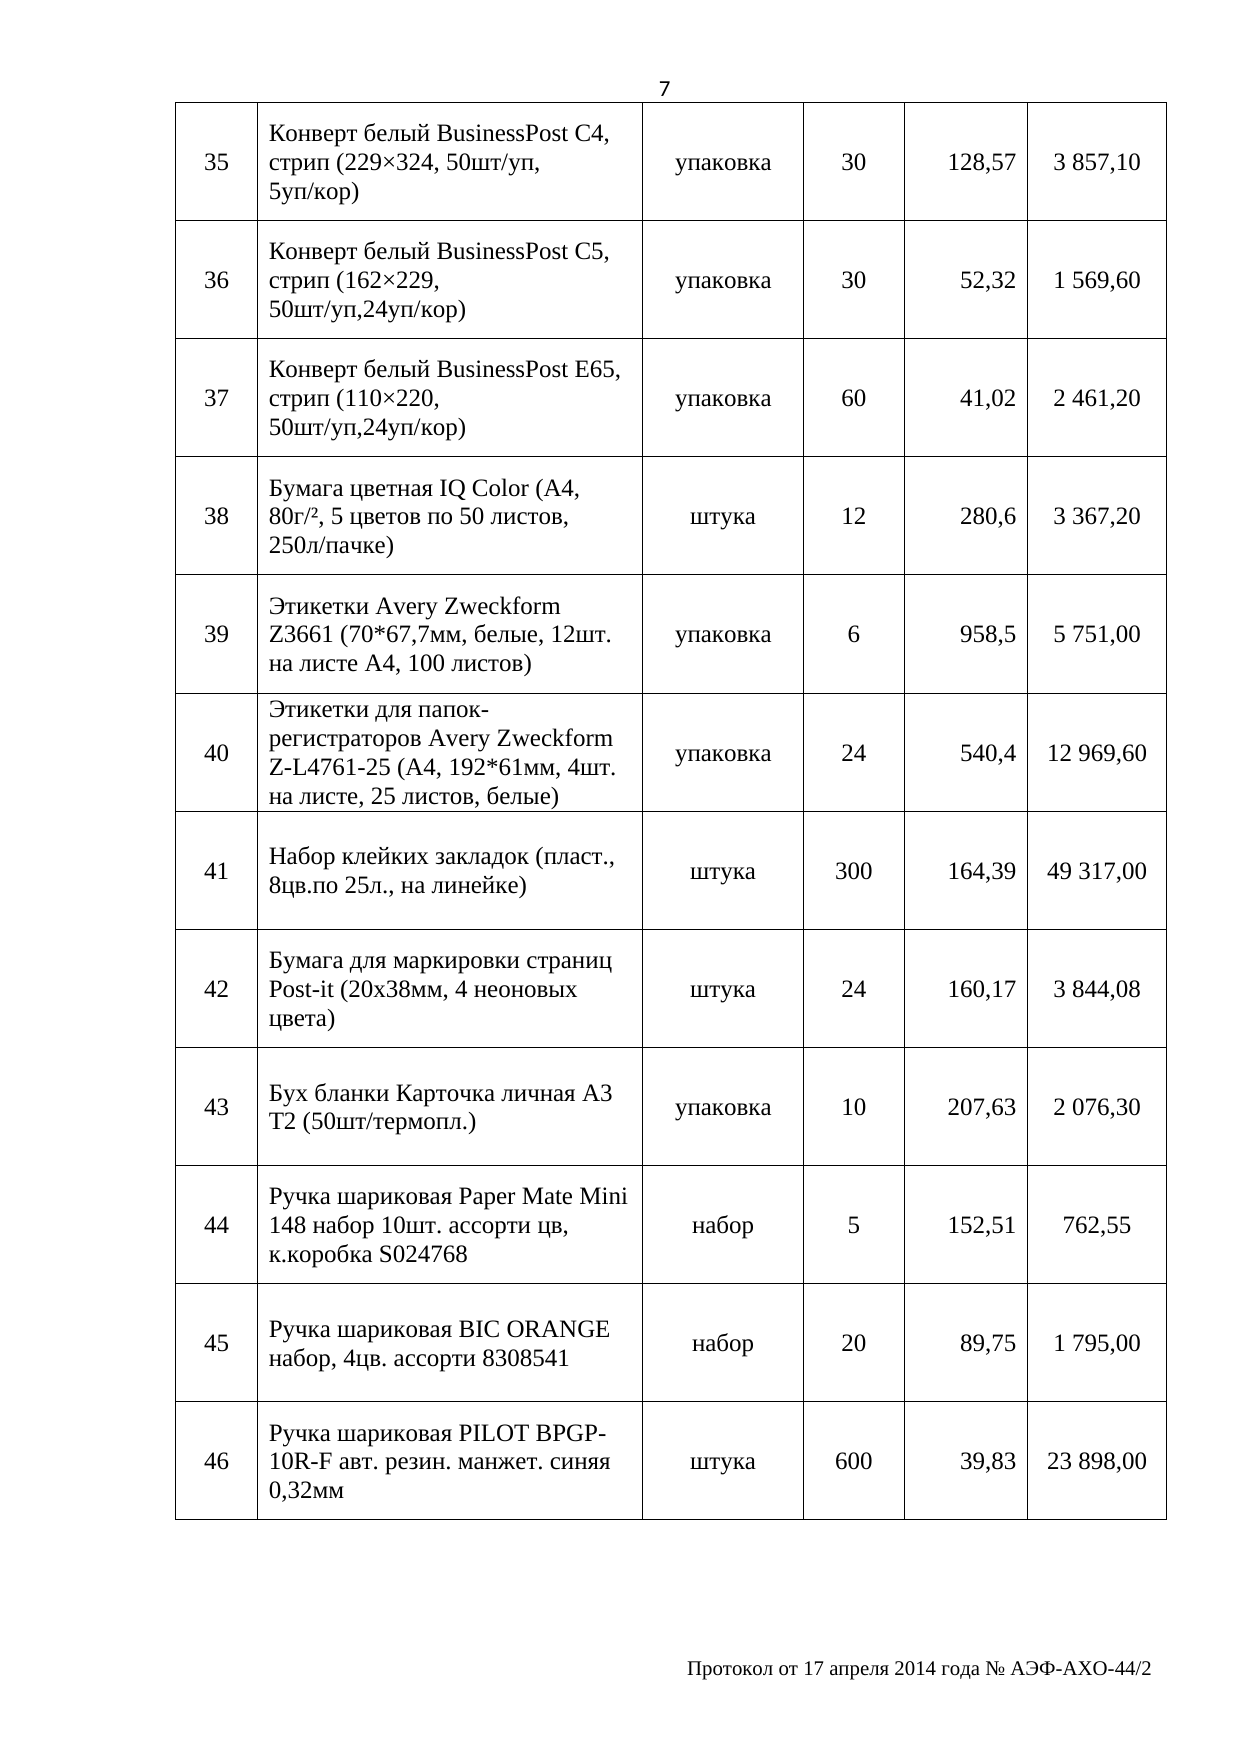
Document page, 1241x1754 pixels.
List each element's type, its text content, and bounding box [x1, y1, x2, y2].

table_cell Бух бланки Карточка личная А3 Т2 (50шт/термопл.) [258, 1048, 642, 1165]
table_cell 1 569,60 [1028, 221, 1166, 338]
table_cell Бумага для маркировки страниц Post-it (20х38мм, 4 неоновых цвета) [258, 930, 642, 1047]
table_cell 540,4 [905, 694, 1027, 811]
table_cell Конверт белый BusinessPost C5, стрип (162×229, 50шт/уп,24уп/кор) [258, 221, 642, 338]
table_cell упаковка [643, 221, 803, 338]
table_cell 6 [804, 575, 904, 692]
table_cell 20 [804, 1284, 904, 1401]
table_cell упаковка [643, 339, 803, 456]
table_cell 5 [804, 1166, 904, 1283]
table_cell 41 [176, 812, 257, 929]
table_cell Ручка шариковая PILOT BPGP-10R-F авт. резин. манжет. синяя 0,32мм [258, 1402, 642, 1519]
table_cell 60 [804, 339, 904, 456]
table_cell 39,83 [905, 1402, 1027, 1519]
table_cell 160,17 [905, 930, 1027, 1047]
table_cell 2 076,30 [1028, 1048, 1166, 1165]
table_cell 30 [804, 103, 904, 220]
table_cell 43 [176, 1048, 257, 1165]
table_cell 38 [176, 457, 257, 574]
table_cell упаковка [643, 694, 803, 811]
table_cell 3 844,08 [1028, 930, 1166, 1047]
table_cell 280,6 [905, 457, 1027, 574]
table_cell 164,39 [905, 812, 1027, 929]
table_cell штука [643, 930, 803, 1047]
table_cell штука [643, 812, 803, 929]
table_cell Бумага цветная IQ Color (A4, 80г/², 5 цветов по 50 листов, 250л/пачке) [258, 457, 642, 574]
table_cell 3 367,20 [1028, 457, 1166, 574]
table_cell 128,57 [905, 103, 1027, 220]
table_cell 958,5 [905, 575, 1027, 692]
table_cell 12 [804, 457, 904, 574]
table_cell 2 461,20 [1028, 339, 1166, 456]
table_cell 41,02 [905, 339, 1027, 456]
table_cell 39 [176, 575, 257, 692]
table_cell 35 [176, 103, 257, 220]
table_cell набор [643, 1166, 803, 1283]
table_cell Ручка шариковая BIC ORANGE набор, 4цв. ассорти 8308541 [258, 1284, 642, 1401]
table_cell Ручка шариковая Paper Mate Mini 148 набор 10шт. ассорти цв, к.коробка S024768 [258, 1166, 642, 1283]
table_cell 89,75 [905, 1284, 1027, 1401]
table_cell 152,51 [905, 1166, 1027, 1283]
table_cell 37 [176, 339, 257, 456]
table_cell упаковка [643, 103, 803, 220]
table_cell 12 969,60 [1028, 694, 1166, 811]
table_cell 300 [804, 812, 904, 929]
table_cell 1 795,00 [1028, 1284, 1166, 1401]
table_cell 30 [804, 221, 904, 338]
table_cell Набор клейких закладок (пласт., 8цв.по 25л., на линейке) [258, 812, 642, 929]
table_cell 44 [176, 1166, 257, 1283]
table_cell 42 [176, 930, 257, 1047]
table_cell 24 [804, 930, 904, 1047]
table_cell 36 [176, 221, 257, 338]
table_cell Этикетки Avery Zweckform Z3661 (70*67,7мм, белые, 12шт. на листе A4, 100 листов) [258, 575, 642, 692]
table_cell 207,63 [905, 1048, 1027, 1165]
table_cell упаковка [643, 1048, 803, 1165]
table_cell 5 751,00 [1028, 575, 1166, 692]
table_cell 3 857,10 [1028, 103, 1166, 220]
table_cell Конверт белый BusinessPost C4, стрип (229×324, 50шт/уп, 5уп/кор) [258, 103, 642, 220]
table_cell Этикетки для папок-регистраторов Avery Zweckform Z-L4761-25 (A4, 192*61мм, 4шт. на листе, 25 листов, белые) [258, 694, 642, 811]
table_cell штука [643, 1402, 803, 1519]
table_cell набор [643, 1284, 803, 1401]
table_cell 10 [804, 1048, 904, 1165]
table_cell упаковка [643, 575, 803, 692]
table_cell 45 [176, 1284, 257, 1401]
table_cell штука [643, 457, 803, 574]
table_cell 40 [176, 694, 257, 811]
table_cell 52,32 [905, 221, 1027, 338]
table_cell 46 [176, 1402, 257, 1519]
table_cell 600 [804, 1402, 904, 1519]
table_cell 762,55 [1028, 1166, 1166, 1283]
table_cell Конверт белый BusinessPost E65, стрип (110×220, 50шт/уп,24уп/кор) [258, 339, 642, 456]
table_cell 24 [804, 694, 904, 811]
table_cell 49 317,00 [1028, 812, 1166, 929]
table_cell 23 898,00 [1028, 1402, 1166, 1519]
